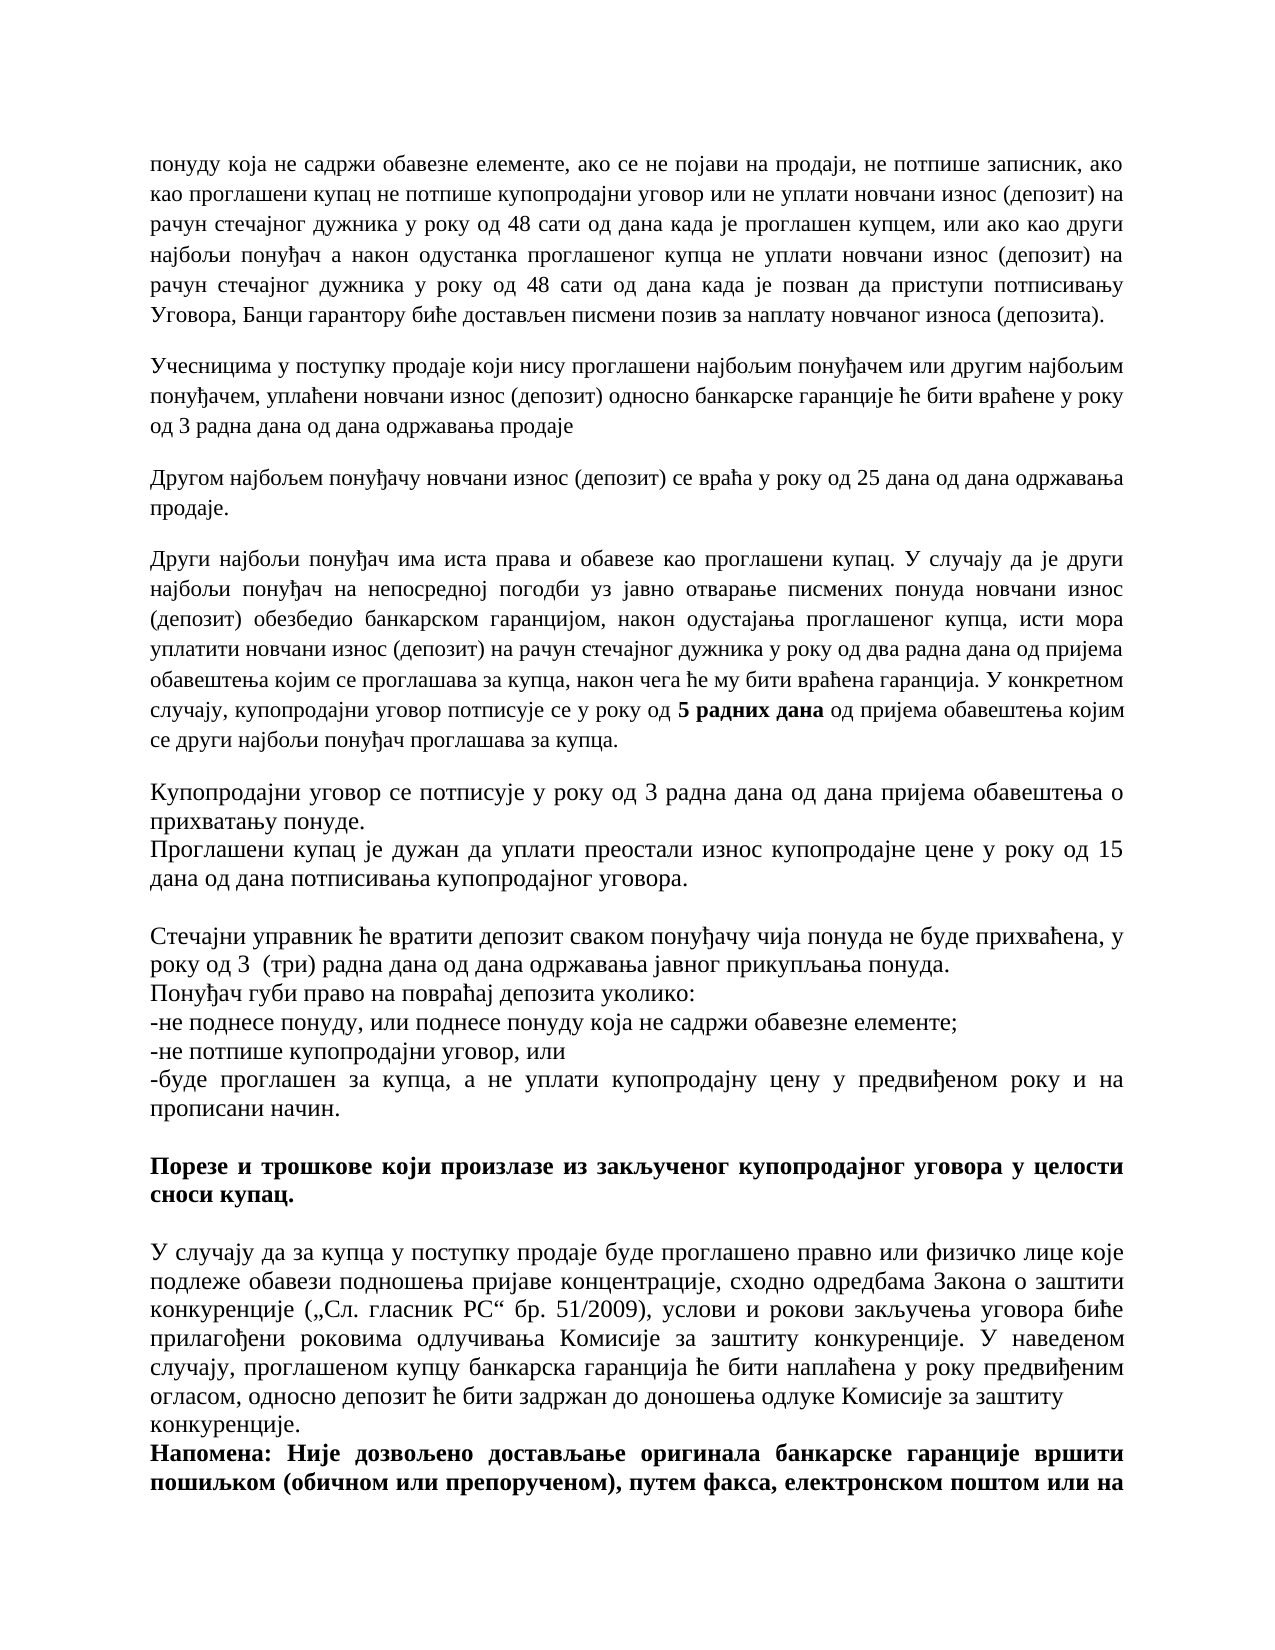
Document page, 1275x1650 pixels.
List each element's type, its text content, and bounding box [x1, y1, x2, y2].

text конкуренције. [150, 1409, 1125, 1438]
text Други најбољи понуђач има иста права и обавезе као проглашени купац. У случају да је други најбољи понуђач на непосредној погодби уз јавно отварање писмених понуда новчани износ (депозит) обезбедио банкарском гаранцијом, након одустајања проглашеног купца, исти мора уплатити новчани износ (депозит) на рачун стечајног дужника у року од два радна дана од пријема обавештења којим се проглашава за купца, након чега ће му бити враћена гаранција. У конкретном случају, купопродајни уговор потписује се у року од 5 радних дана од пријема обавештења којим се други најбољи понуђач проглашава за купца. [150, 545, 1125, 752]
text -не поднесе понуду, или поднесе понуду која не садржи обавезне елементе; [150, 1007, 1125, 1036]
text Стечајни управник ће вратити депозит сваком понуђачу чија понуда не буде прихваћена, у року од 3 (три) радна дана од дана одржавања јавног прикупљања понуда. [150, 921, 1125, 978]
text Проглашени купац је дужан да уплати преостали износ купопродајне цене у року од 15 дана од дана потписивања купопродајног уговора. [150, 834, 1125, 892]
text -буде проглашен за купца, а не уплати купопродајну цену у предвиђеном року и на прописани начин. [150, 1064, 1125, 1122]
text Купопродајни уговор се потписује у року од 3 радна дана од дана пријема обавештења о прихватању понуде. [150, 777, 1125, 834]
text Порезе и трошкове који произлазе из закљученог купопродајног уговора у целости сноси купац. [150, 1151, 1125, 1208]
text У случају да за купца у поступку продаје буде проглашено правно или физичко лице које подлеже обавези подношења пријаве концентрације, сходно одредбама Закона о заштити конкуренције („Сл. гласник РС“ бр. 51/2009), услови и рокови закључења уговора биће прилагођени роковима одлучивања Комисије за заштиту конкуренције. У наведеном случају, проглашеном купцу банкарска гаранција ће бити наплаћена у року предвиђеним огласом, односно депозит ће бити задржан до доношења одлуке Комисије за заштиту [150, 1237, 1125, 1409]
text Понуђач губи право на повраћај депозита уколико: [150, 978, 1125, 1007]
text -не потпише купопродајни уговор, или [150, 1036, 1125, 1064]
text Учесницима у поступку продаје који нису проглашени најбољим понуђачем или другим најбољим понуђачем, уплаћени новчани износ (депозит) односно банкарске гаранције ће бити враћене у року од 3 радна дана од дана одржавања продаје [150, 352, 1125, 439]
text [150, 1438, 1125, 1496]
text Другом најбољем понуђачу новчани износ (депозит) се враћа у року од 25 дана од дана одржавања продаје. [150, 463, 1125, 520]
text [150, 150, 1125, 327]
